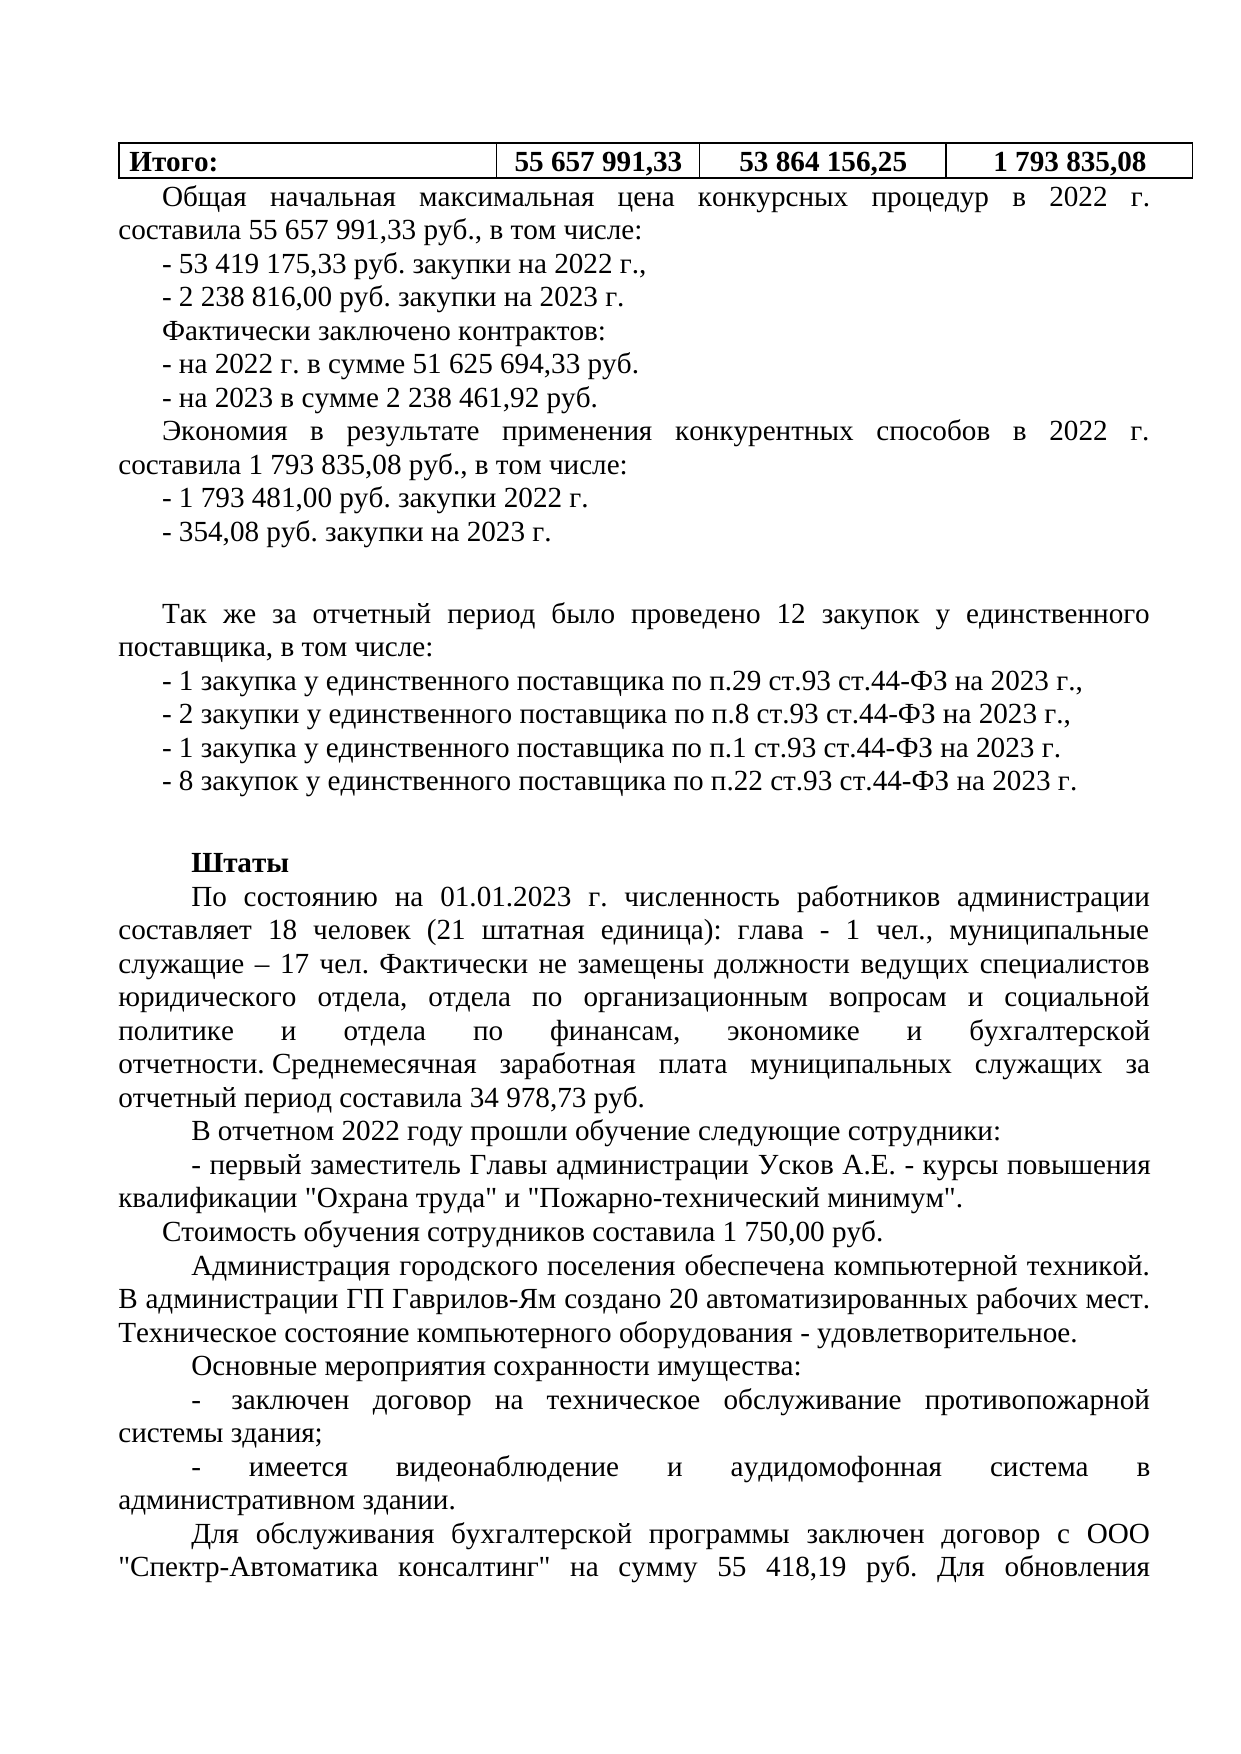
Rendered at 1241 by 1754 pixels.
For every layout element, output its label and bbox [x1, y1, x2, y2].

table_cell [120, 144, 496, 177]
table_cell [497, 144, 699, 177]
table_cell [118, 179, 1192, 1583]
table_cell [700, 144, 945, 177]
table_cell [947, 144, 1192, 177]
